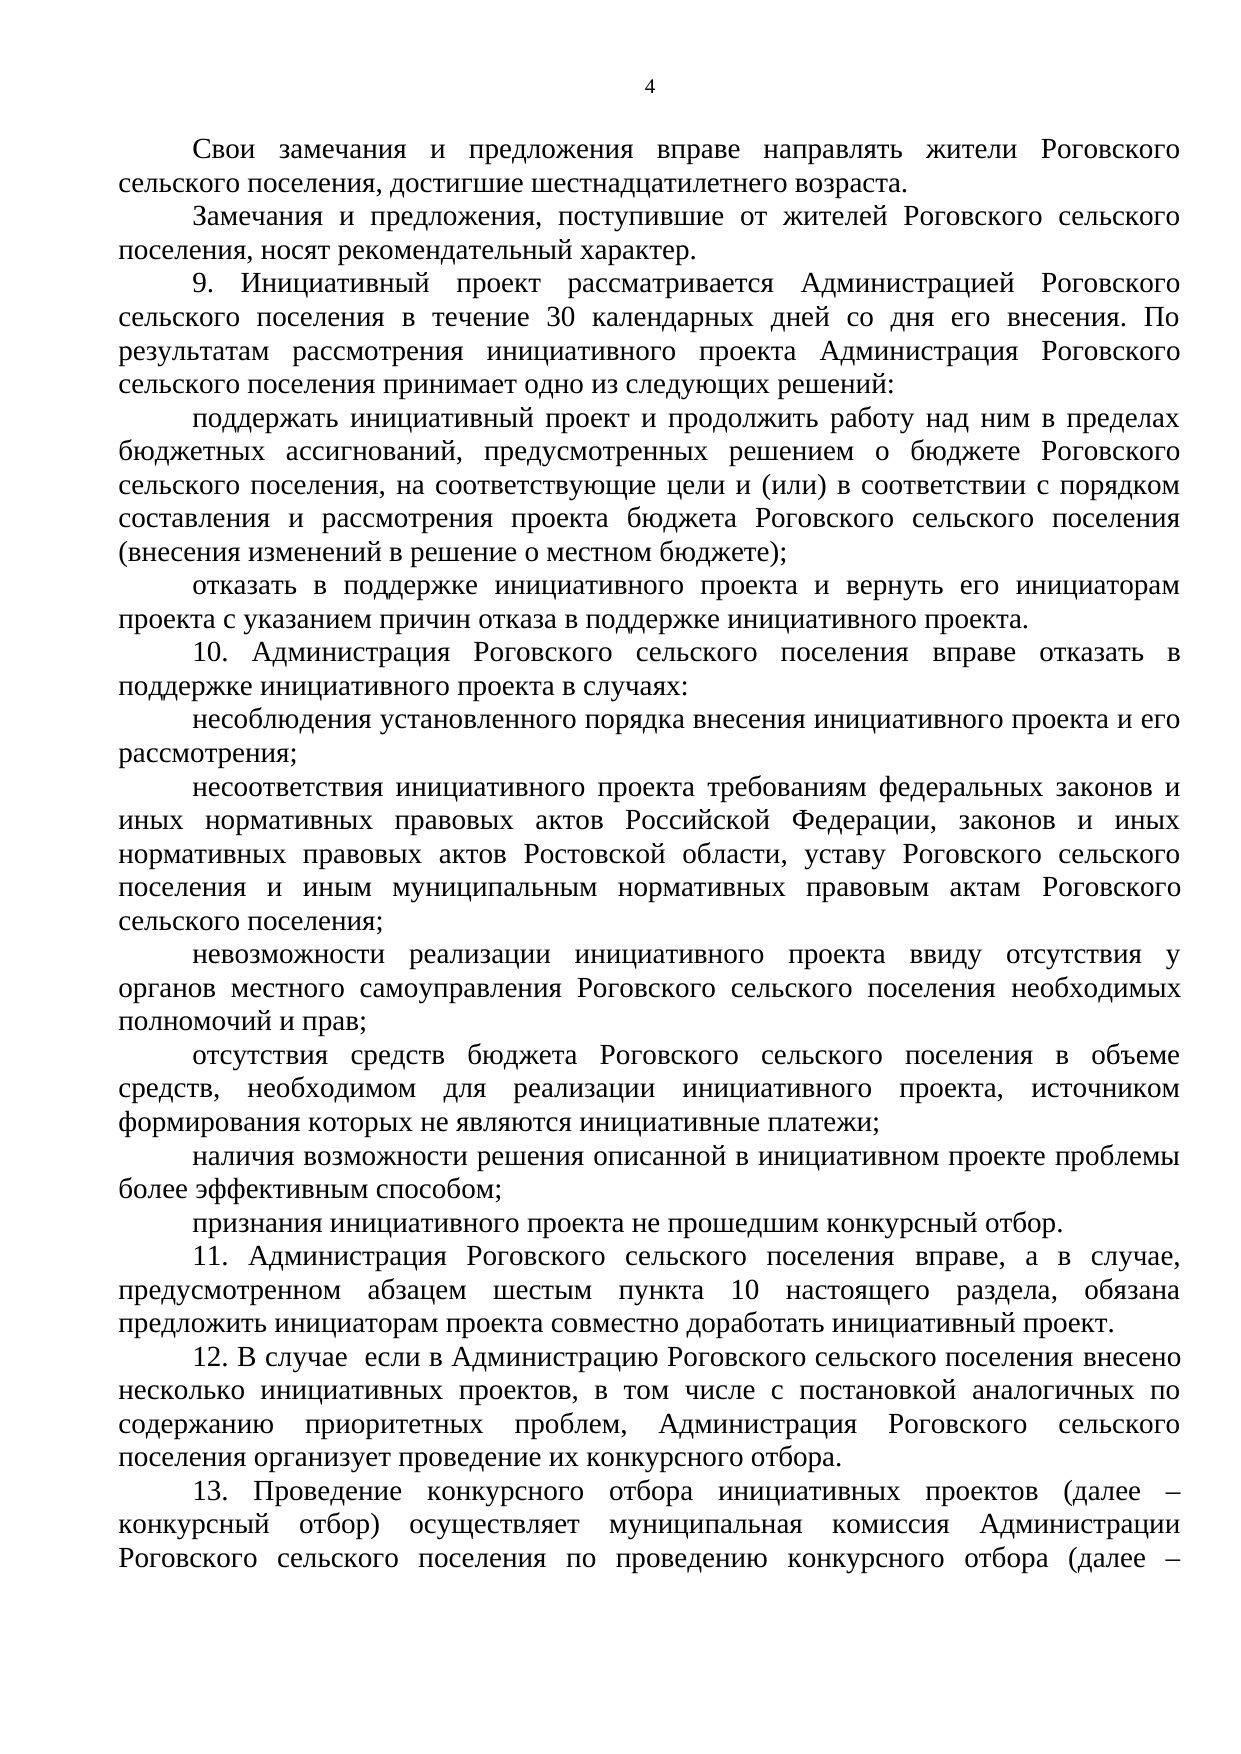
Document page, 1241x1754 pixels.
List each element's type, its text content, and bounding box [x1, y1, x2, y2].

text несоблюдения установленного порядка внесения инициативного проекта и его рассмотрения; [118, 702, 1181, 769]
text 10. Администрация Роговского сельского поселения вправе отказать в поддержке инициативного проекта в случаях: [118, 634, 1181, 702]
text Свои замечания и предложения вправе направлять жители Роговского сельского поселения, достигшие шестнадцатилетнего возраста. [118, 131, 1181, 198]
text отказать в поддержке инициативного проекта и вернуть его инициаторам проекта с указанием причин отказа в поддержке инициативного проекта. [118, 567, 1181, 634]
text невозможности реализации инициативного проекта ввиду отсутствия у органов местного самоуправления Роговского сельского поселения необходимых полномочий и прав; [118, 936, 1181, 1037]
text отсутствия средств бюджета Роговского сельского поселения в объеме средств, необходимом для реализации инициативного проекта, источником формирования которых не являются инициативные платежи; [118, 1037, 1181, 1138]
text 11. Администрация Роговского сельского поселения вправе, а в случае, предусмотренном абзацем шестым пункта 10 настоящего раздела, обязана предложить инициаторам проекта совместно доработать инициативный проект. [118, 1238, 1181, 1339]
text 12. В случае если в Администрацию Роговского сельского поселения внесено несколько инициативных проектов, в том числе с постановкой аналогичных по содержанию приоритетных проблем, Администрация Роговского сельского поселения организует проведение их конкурсного отбора. [118, 1339, 1181, 1473]
text поддержать инициативный проект и продолжить работу над ним в пределах бюджетных ассигнований, предусмотренных решением о бюджете Роговского сельского поселения, на соответствующие цели и (или) в соответствии с порядком составления и рассмотрения проекта бюджета Роговского сельского поселения (внесения изменений в решение о местном бюджете); [118, 400, 1181, 567]
text несоответствия инициативного проекта требованиям федеральных законов и иных нормативных правовых актов Российской Федерации, законов и иных нормативных правовых актов Ростовской области, уставу Роговского сельского поселения и иным муниципальным нормативных правовым актам Роговского сельского поселения; [118, 769, 1181, 936]
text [118, 1473, 1181, 1574]
text 9. Инициативный проект рассматривается Администрацией Роговского сельского поселения в течение 30 календарных дней со дня его внесения. По результатам рассмотрения инициативного проекта Администрация Роговского сельского поселения принимает одно из следующих решений: [118, 266, 1181, 400]
text наличия возможности решения описанной в инициативном проекте проблемы более эффективным способом; [118, 1138, 1181, 1205]
text признания инициативного проекта не прошедшим конкурсный отбор. [118, 1205, 1181, 1238]
text Замечания и предложения, поступившие от жителей Роговского сельского поселения, носят рекомендательный характер. [118, 198, 1181, 266]
